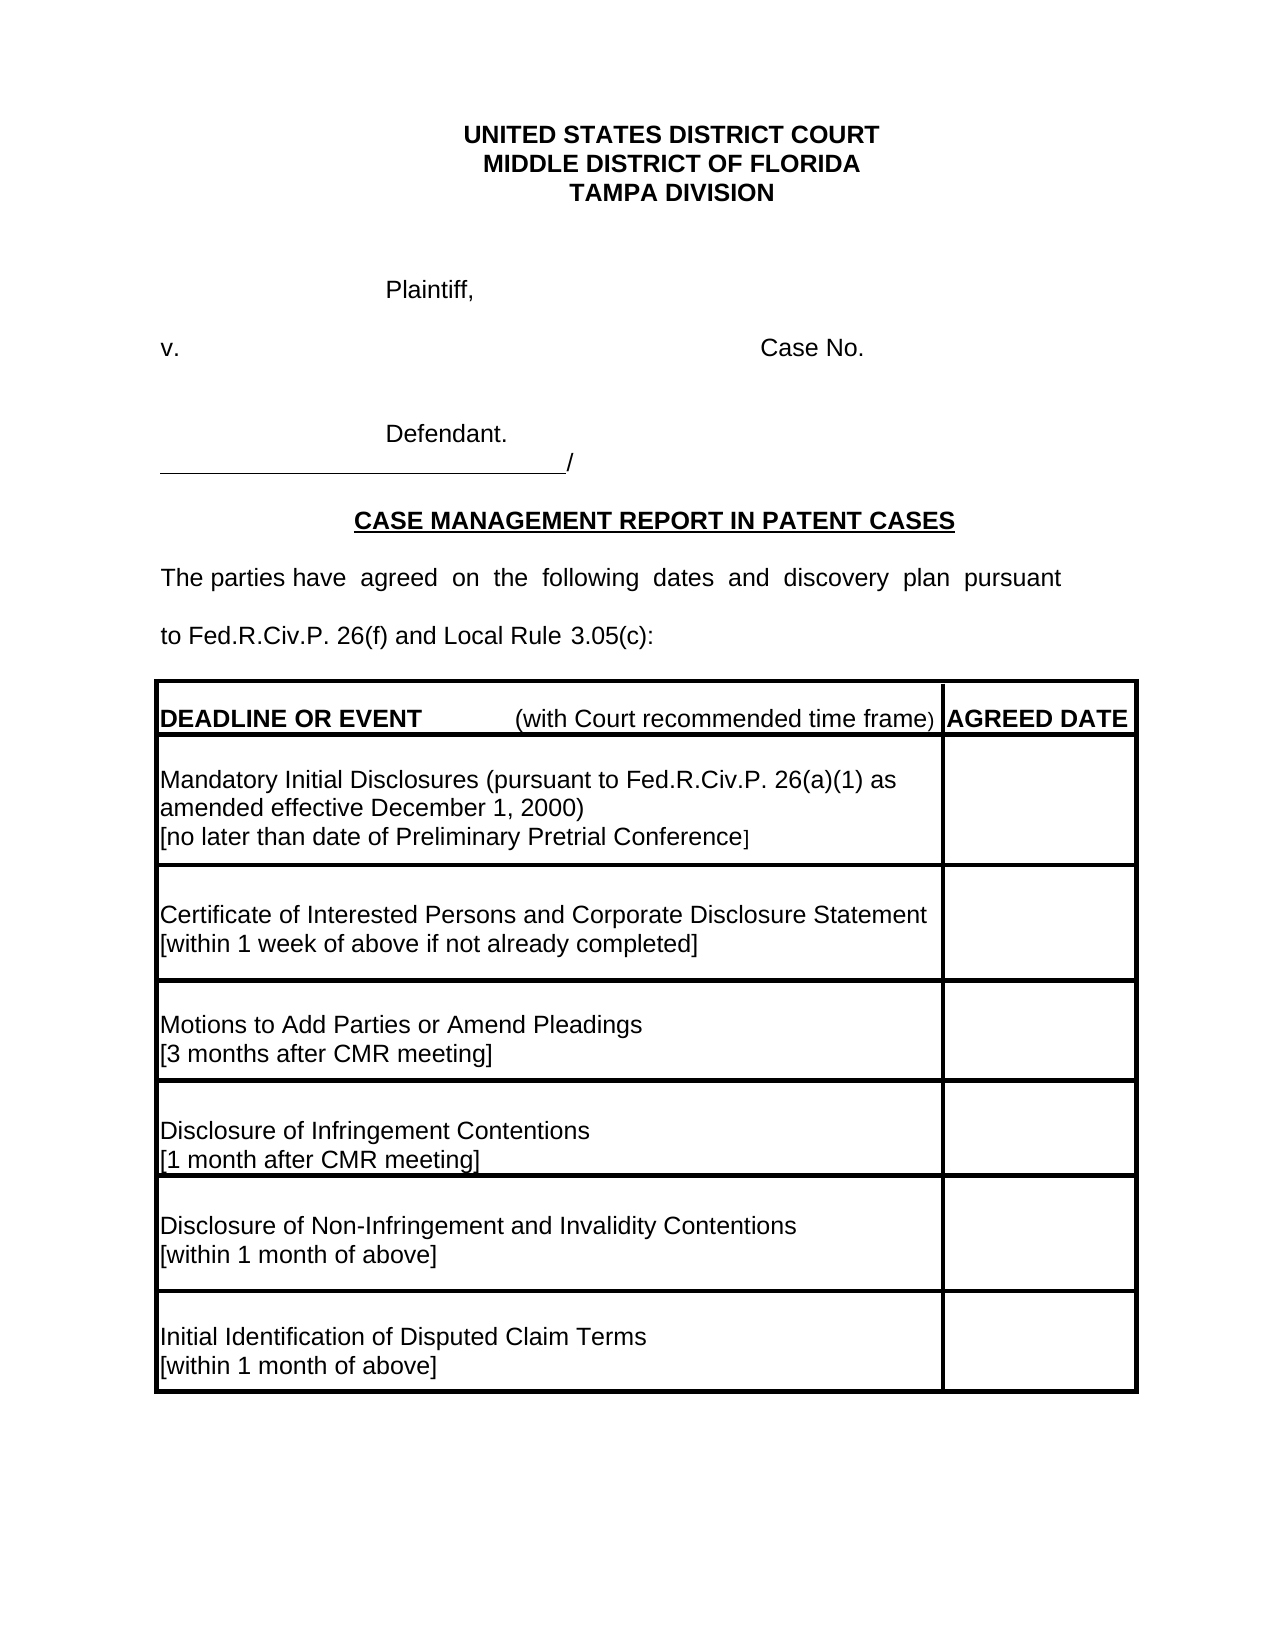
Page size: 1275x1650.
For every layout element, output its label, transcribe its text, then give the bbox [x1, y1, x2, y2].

text Defendant. [385, 419, 1148, 448]
text The parties have agreed on the following dates and discovery plan pursuant to Fed.R.Civ.P. 26(f) and Local Rule 3.05(c): [160, 563, 1083, 649]
table_cell Disclosure of Non-Infringement and Invalidity Contentions [within 1 month of above] [159, 1178, 941, 1289]
subtitle UNITED STATES DISTRICT COURT MIDDLE DISTRICT OF FLORIDA TAMPA DIVISION [456, 120, 887, 206]
table_cell [945, 1293, 1134, 1389]
table_cell Certificate of Interested Persons and Corporate Disclosure Statement [within 1 week of above if not already completed] [159, 867, 941, 978]
text Plaintiff, [385, 275, 1148, 304]
table_cell Disclosure of Infringement Contentions [1 month after CMR meeting] [159, 1083, 941, 1173]
table_header DEADLINE OR EVENT (with Court recommended time frame) [159, 683, 943, 732]
table_cell [945, 867, 1134, 978]
text CASE MANAGEMENT REPORT IN PATENT CASES [347, 506, 962, 535]
text / [160, 448, 1148, 476]
table_cell [945, 983, 1134, 1078]
table_cell [945, 737, 1134, 862]
table_cell [945, 1083, 1134, 1173]
text v. Case No. [160, 332, 1148, 361]
table_cell Motions to Add Parties or Amend Pleadings [3 months after CMR meeting] [159, 983, 941, 1078]
table_header AGREED DATE [945, 683, 1134, 732]
table_cell Initial Identification of Disputed Claim Terms [within 1 month of above] [159, 1293, 941, 1389]
table_cell Mandatory Initial Disclosures (pursuant to Fed.R.Civ.P. 26(a)(1) as amended effective December 1, 2000) [no later than date of Preliminary Pretrial Conference] [159, 737, 941, 862]
table_cell [945, 1178, 1134, 1289]
